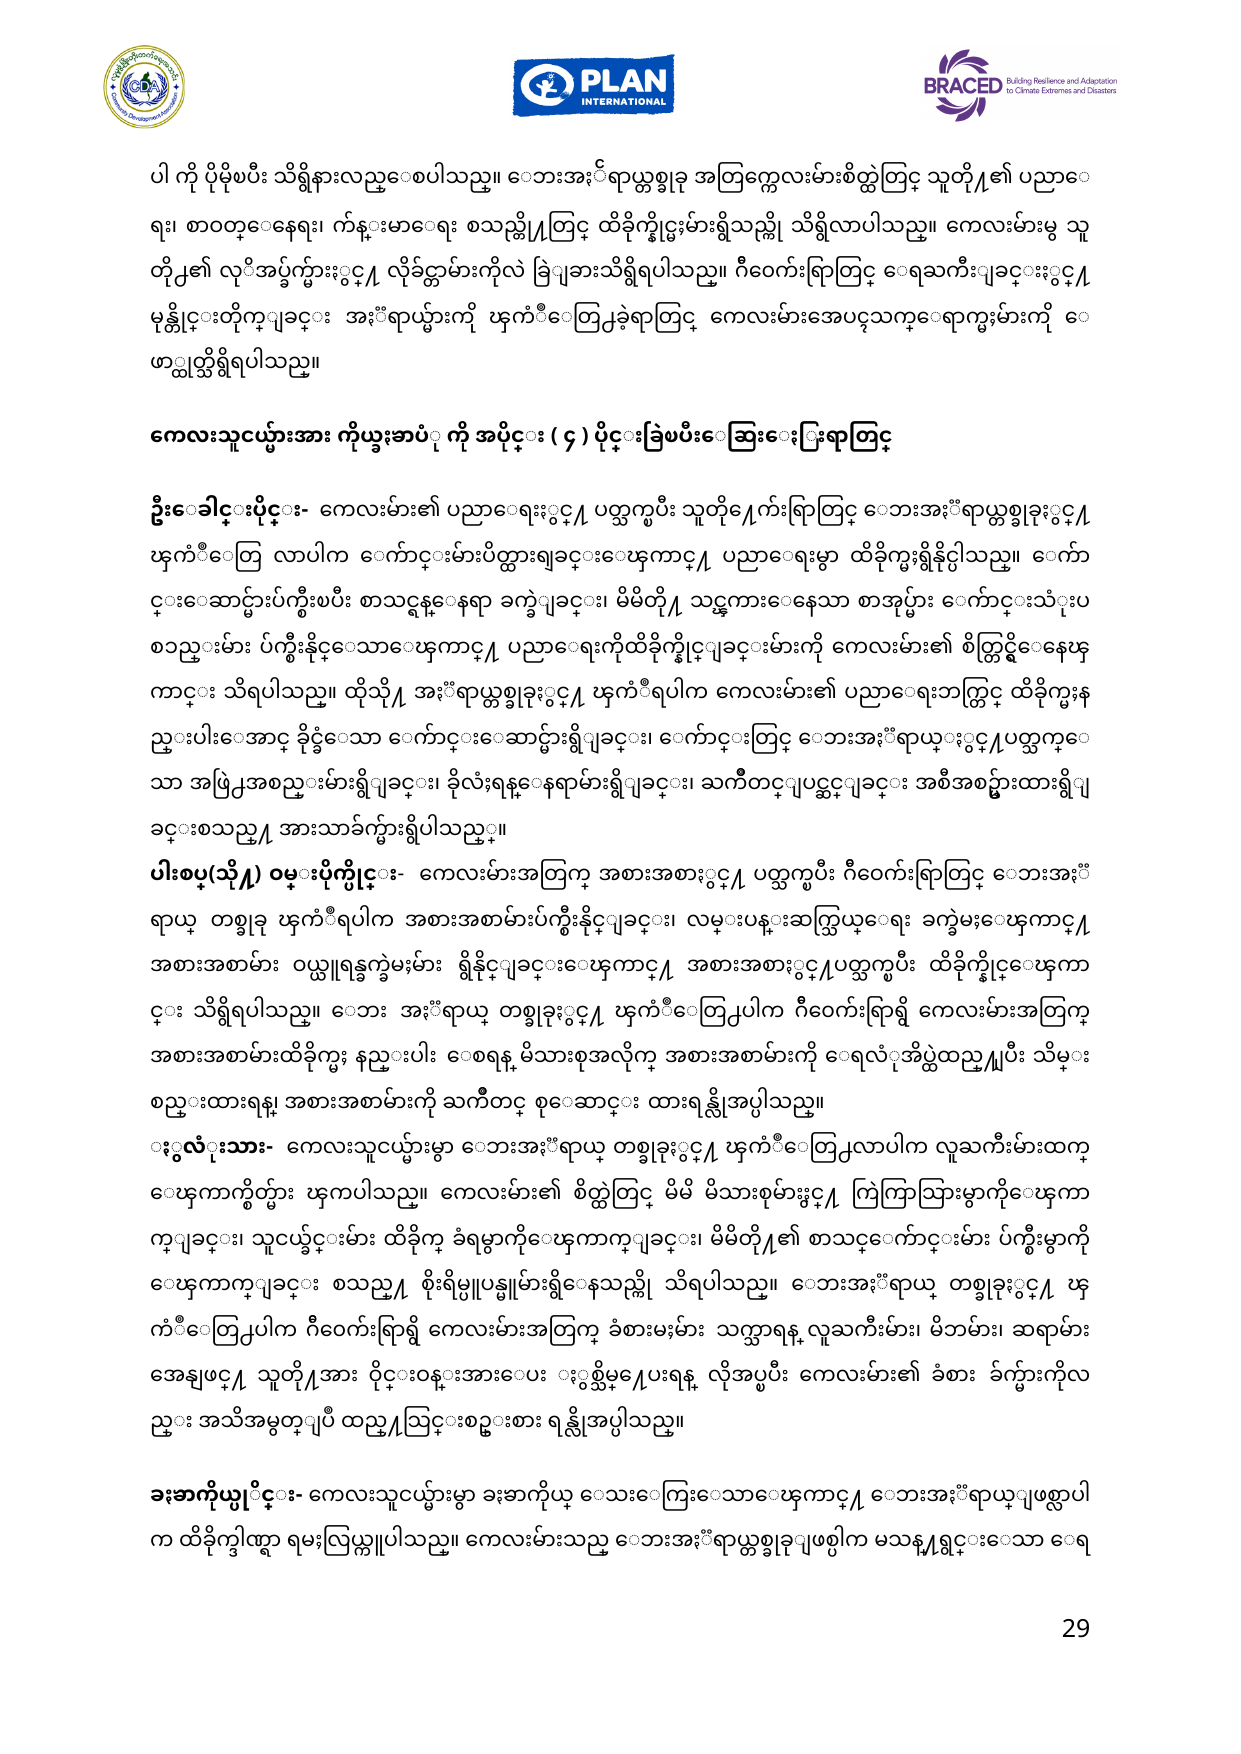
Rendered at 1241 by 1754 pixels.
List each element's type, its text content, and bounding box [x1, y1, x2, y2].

picture [920, 45, 1122, 125]
text ႏွလံုးသား- ကေလးသူငယ္မ်ားမွာ ေဘးအႏၱရာယ္ တစ္ခုခုႏွင္႔ ၾကံဳေတြ႕လာပါက လူႀကီးမ်ားထက္ ေၾကာက္စိတ္မ်ား ၾကပါသည္။ ကေလးမ်ား၏ စိတ္ထဲတြင္ မိမိ မိသားစုမ်ားႏွင္႔ ကြဲကြာသြားမွာကိုေၾကာက္ျခင္း၊ သူငယ္ခ်င္းမ်ား ထိခိုက္ ခံရမွာကိုေၾကာက္ျခင္း၊ မိမိတို႔၏ စာသင္ေက်ာင္းမ်ား ပ်က္စီးမွာကို ေၾကာက္ျခင္း စသည္႔ စိုးရိမ္ပူပန္မူမ်ားရွိေနသည္ကို သိရပါသည္။ ေဘးအႏၱရာယ္ တစ္ခုခုႏွင္႔ ၾကံဳေတြ႕ပါက ဂ်ီ၀ေက်းရြာရွိ ကေလးမ်ားအတြက္ ခံစားမႈမ်ား သက္သာရန္ လူႀကီးမ်ား၊ မိဘမ်ား၊ ဆရာမ်ားအေနျဖင္႔ သူတို႔အား ဝိုင္းဝန္းအားေပး ႏွစ္သိမ္႔ေပးရန္ လိုအပ္ၿပီး ကေလးမ်ား၏ ခံစား ခ်က္မ်ားကိုလည္း အသိအမွတ္ျပဳ ထည္႔သြင္းစဥ္းစား ရန္လိုအပ္ပါသည္။ [150, 1126, 1090, 1445]
picture [103, 45, 185, 129]
picture [509, 52, 678, 120]
text ပါးစပ္(သို႔) ဝမ္းပိုက္ပိုင္း- ကေလးမ်ားအတြက္ အစားအစာႏွင္႔ ပတ္သက္ၿပီး ဂ်ီဝေက်းရြာတြင္ ေဘးအႏၱရာယ္ တစ္ခုခု ၾကံဳရပါက အစားအစာမ်ားပ်က္စီးနိုင္ျခင္း၊ လမ္းပန္းဆက္သြယ္ေရး ခက္ခဲမႈေၾကာင္႔ အစားအစာမ်ား ဝယ္ယူရန္ခက္ခဲမႈမ်ား ရွိနိုင္ျခင္းေၾကာင္႔ အစားအစာႏွင္႔ပတ္သက္ၿပီး ထိခိုက္နိုင္ေၾကာင္း သိရွိရပါသည္။ ေဘး အႏၱရာယ္ တစ္ခုခုႏွင္႔ ၾကံဳေတြ႕ပါက ဂ်ီ၀ေက်းရြာရွိ ကေလးမ်ားအတြက္ အစားအစာမ်ားထိခိုက္မႈ နည္းပါး ေစရန္ မိသားစုအလိုက္ အစားအစာမ်ားကို ေရလံုအိပ္ထဲထည္႔ျပီး သိမ္းစည္းထားရန္၊ အစားအစာမ်ားကို ႀကိဳတင္ စုေဆာင္း ထားရန္လိုအပ္ပါသည္။ [150, 853, 1090, 1126]
text ဦးေခါင္းပိုင္း- ကေလးမ်ား၏ ပညာေရးႏွင္႔ ပတ္သက္ၿပီး သူတို႔ေက်းရြာတြင္ ေဘးအႏၱရာယ္တစ္ခုခုႏွင္႔ ၾကံဳေတြ လာပါက ေက်ာင္းမ်ားပိတ္ထားရျခင္းေၾကာင္႔ ပညာေရးမွာ ထိခိုက္မႈရွိနိုင္ပါသည္။ ေက်ာင္းေဆာင္မ်ားပ်က္စီးၿပီး စာသင္ရန္ေနရာ ခက္ခဲျခင္း၊ မိမိတို႔ သင္ၾကားေနေသာ စာအုပ္မ်ား ေက်ာင္းသံုးပစၥည္းမ်ား ပ်က္စီးနိုင္ေသာေၾကာင္႔ ပညာေရးကိုထိခိုက္နိုင္ျခင္းမ်ားကို ကေလးမ်ား၏ စိတ္တြင္ရွိေနေၾကာင္း သိရပါသည္။ ထိုသို႔ အႏၱရာယ္တစ္ခုခုႏွင္႔ ၾကံဳရပါက ကေလးမ်ား၏ ပညာေရးဘက္တြင္ ထိခိုက္မႈနည္းပါးေအာင္ ခိုင္ခံေသာ ေက်ာင္းေဆာင္မ်ားရွိျခင္း၊ ေက်ာင္းတြင္ ေဘးအႏၱရာယ္ႏွင္႔ပတ္သက္ေသာ အဖြဲ႕အစည္းမ်ားရွိျခင္း၊ ခိုလံႈရန္ေနရာမ်ားရွိျခင္း၊ ႀကိဳတင္ျပင္ဆင္ျခင္း အစီအစဥ္မ်ားထားရွိျခင္းစသည္႔ အားသာခ်က္မ်ားရွိပါသည္္။ [150, 489, 1090, 853]
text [150, 1473, 1090, 1564]
text ကေလးသူငယ္မ်ားအား ကိုယ္ခႏၶာပံု ကို အပိုင္း ( ၄ ) ပိုင္းခြဲၿပီးေဆြးေႏြးရာတြင္ [150, 415, 1090, 461]
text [150, 150, 1090, 387]
